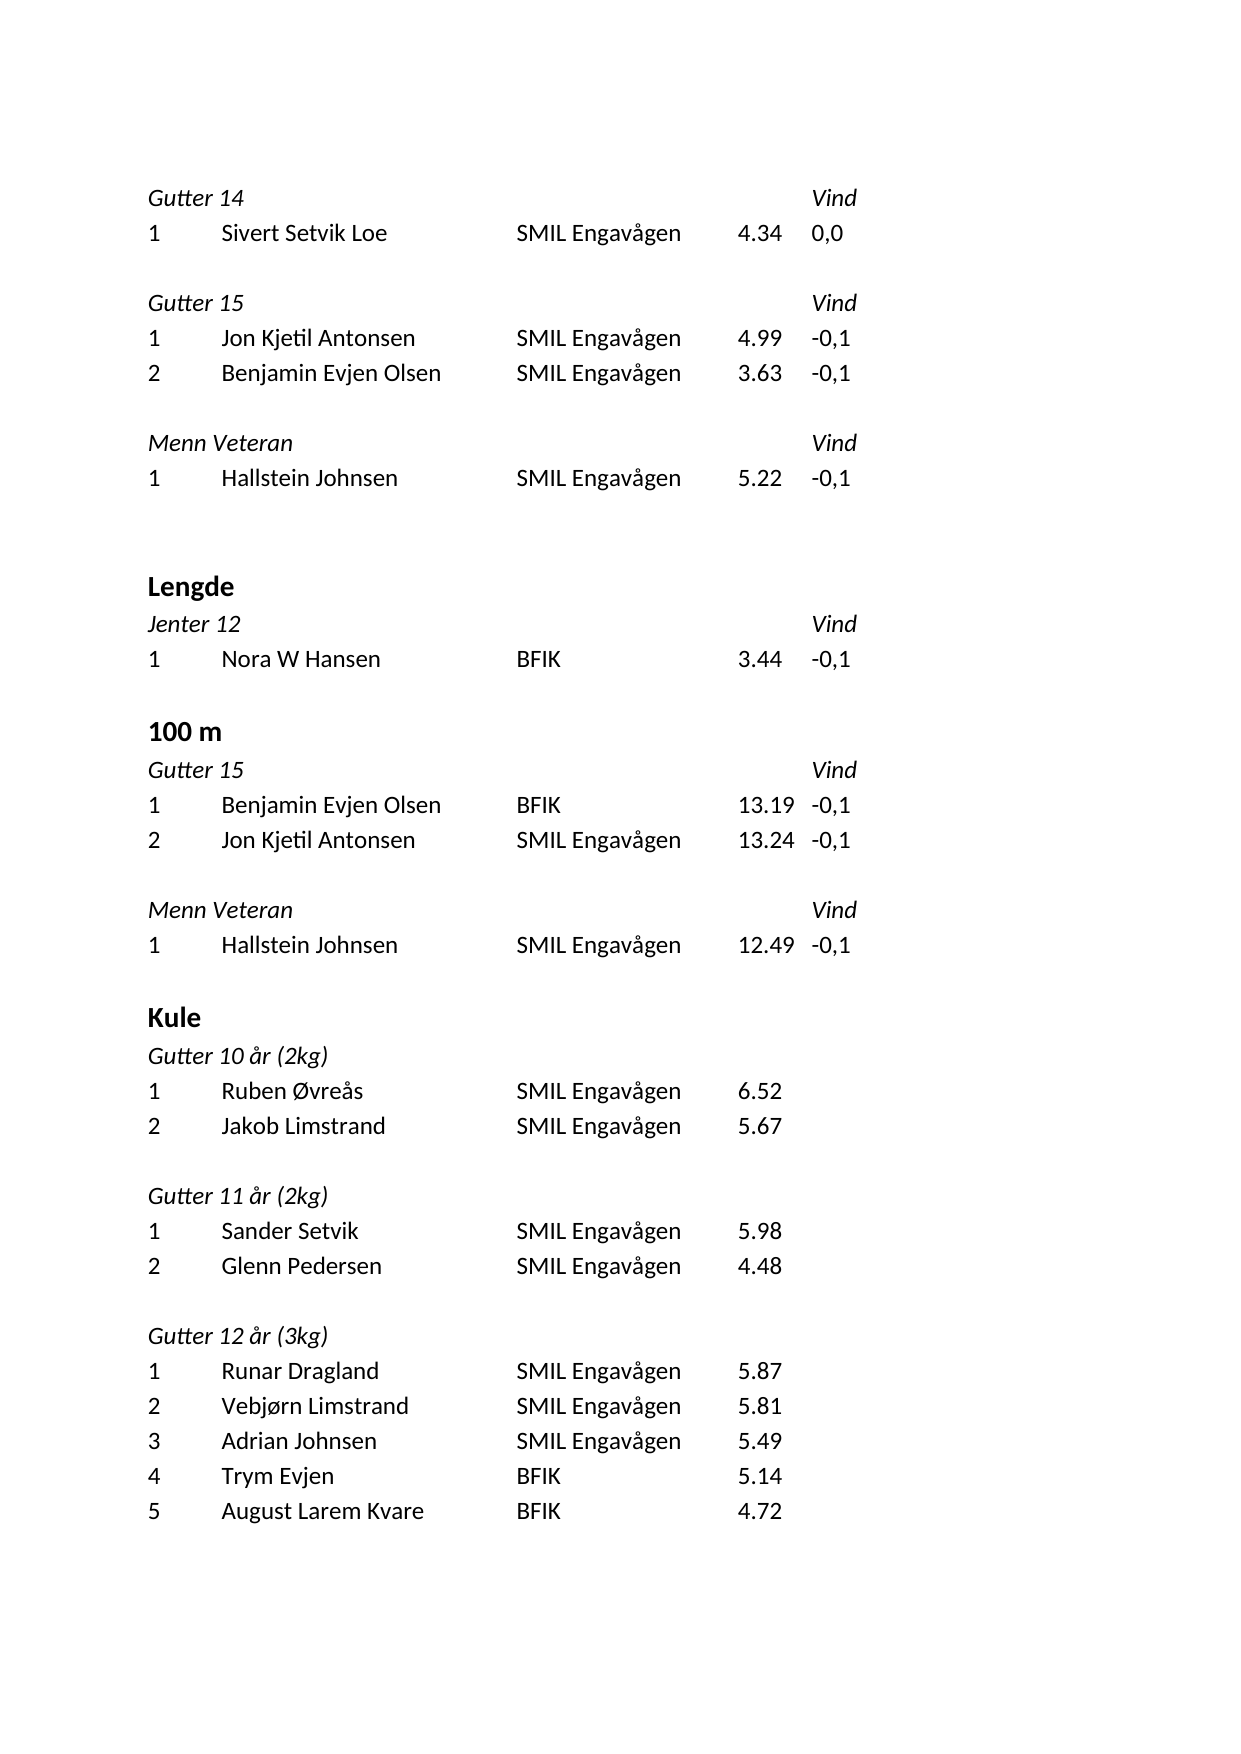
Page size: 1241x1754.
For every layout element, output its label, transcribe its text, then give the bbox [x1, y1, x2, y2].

text Gutter 15 Vind [148, 754, 1093, 785]
text 1 Jon Kjetil Antonsen SMIL Engavågen 4.99 -0,1 [148, 323, 1093, 353]
text Gutter 10 år (2kg) [148, 1040, 1093, 1071]
text 2 Jakob Limstrand SMIL Engavågen 5.67 [148, 1110, 1093, 1141]
text 1 Sivert Setvik Loe SMIL Engavågen 4.34 0,0 [148, 218, 1093, 248]
text Jenter 12 Vind [148, 608, 1093, 639]
text Gutter 11 år (2kg) [148, 1180, 1093, 1211]
text 4 Trym Evjen BFIK 5.14 [148, 1460, 1093, 1491]
text 1 Nora W Hansen BFIK 3.44 -0,1 [148, 643, 1093, 674]
text Gutter 15 Vind [148, 288, 1093, 318]
text 3 Adrian Johnsen SMIL Engavågen 5.49 [148, 1425, 1093, 1456]
text 1 Hallstein Johnsen SMIL Engavågen 5.22 -0,1 [148, 463, 1093, 493]
text Menn Veteran Vind [148, 894, 1093, 925]
text 1 Sander Setvik SMIL Engavågen 5.98 [148, 1215, 1093, 1246]
text 1 Ruben Øvreås SMIL Engavågen 6.52 [148, 1075, 1093, 1106]
text 2 Vebjørn Limstrand SMIL Engavågen 5.81 [148, 1390, 1093, 1421]
text 2 Benjamin Evjen Olsen SMIL Engavågen 3.63 -0,1 [148, 358, 1093, 388]
text 2 Jon Kjetil Antonsen SMIL Engavågen 13.24 -0,1 [148, 824, 1093, 855]
text Gutter 12 år (3kg) [148, 1320, 1093, 1351]
text 100 m [148, 713, 1093, 749]
text 5 August Larem Kvare BFIK 4.72 [148, 1495, 1093, 1526]
text 1 Hallstein Johnsen SMIL Engavågen 12.49 -0,1 [148, 929, 1093, 960]
text Menn Veteran Vind [148, 428, 1093, 458]
text 1 Runar Dragland SMIL Engavågen 5.87 [148, 1355, 1093, 1386]
text Lengde [148, 568, 1093, 603]
text 2 Glenn Pedersen SMIL Engavågen 4.48 [148, 1250, 1093, 1281]
text Kule [148, 999, 1093, 1035]
text Gutter 14 Vind [148, 183, 1093, 213]
text 1 Benjamin Evjen Olsen BFIK 13.19 -0,1 [148, 789, 1093, 820]
